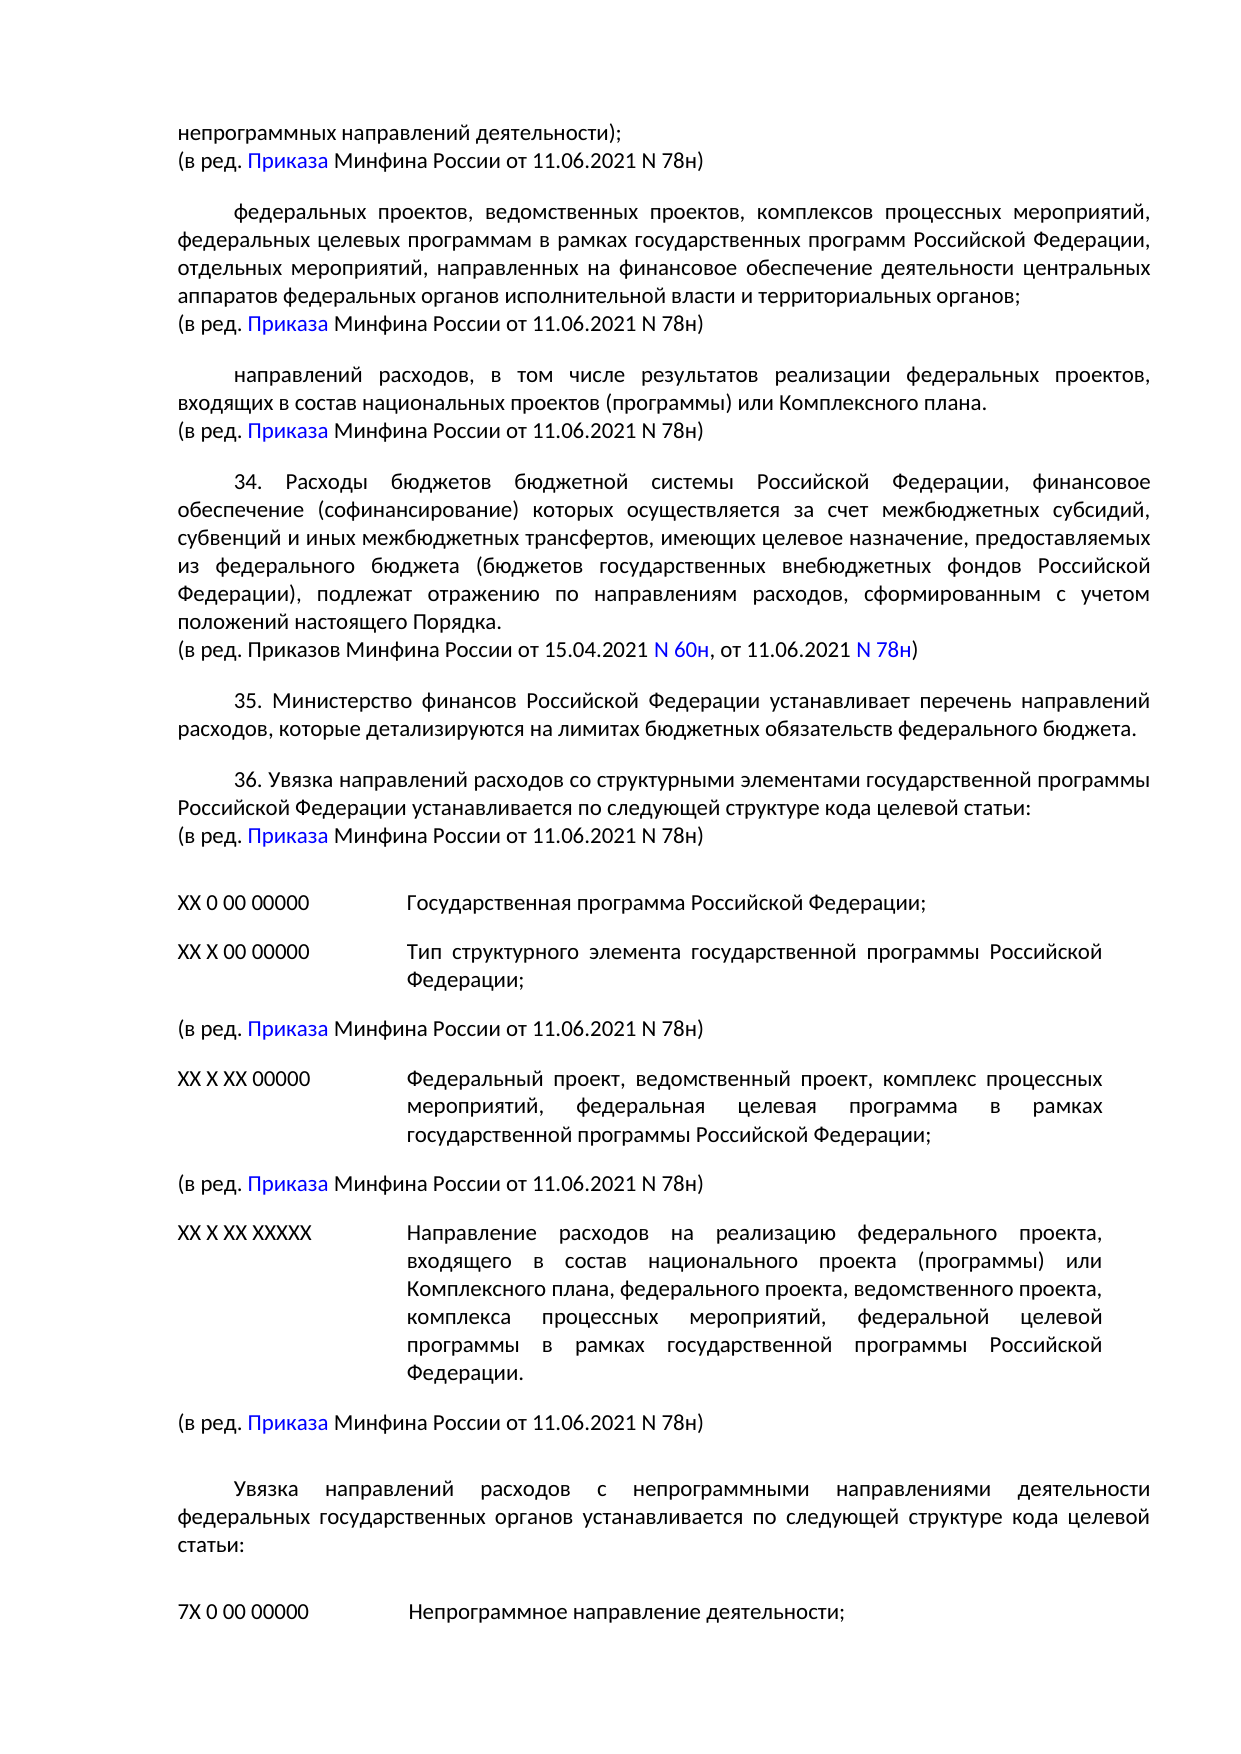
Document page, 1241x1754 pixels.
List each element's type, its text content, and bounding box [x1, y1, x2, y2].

table_header 7X 0 00 00000 [171, 1586, 402, 1636]
table_cell (в ред. Приказа Минфина России от 11.06.2021 N 78н) [171, 1004, 1110, 1053]
text (в ред. Приказа Минфина России от 11.06.2021 N 78н) [177, 309, 1152, 337]
text федеральных проектов, ведомственных проектов, комплексов процессных мероприятий, федеральных целевых программам в рамках государственных программ Российской Федерации, отдельных мероприятий, направленных на финансовое обеспечение деятельности центральных аппаратов федеральных органов исполнительной власти и территориальных органов; [177, 197, 1152, 309]
text 34. Расходы бюджетов бюджетной системы Российской Федерации, финансовое обеспечение (софинансирование) которых осуществляется за счет межбюджетных субсидий, субвенций и иных межбюджетных трансфертов, имеющих целевое назначение, предоставляемых из федерального бюджета (бюджетов государственных внебюджетных фондов Российской Федерации), подлежат отражению по направлениям расходов, сформированным с учетом положений настоящего Порядка. [177, 467, 1152, 635]
table_cell XX X XX XXXXX [171, 1208, 400, 1397]
text 35. Министерство финансов Российской Федерации устанавливает перечень направлений расходов, которые детализируются на лимитах бюджетных обязательств федерального бюджета. [177, 686, 1152, 742]
text (в ред. Приказов Минфина России от 15.04.2021 N 60н, от 11.06.2021 N 78н) [177, 635, 1152, 663]
text 36. Увязка направлений расходов со структурными элементами государственной программы Российской Федерации устанавливается по следующей структуре кода целевой статьи: [177, 765, 1152, 821]
table_header Непрограммное направление деятельности; [402, 1586, 1116, 1636]
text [177, 118, 1152, 146]
table_cell XX X XX 00000 [171, 1053, 400, 1158]
text (в ред. Приказа Минфина России от 11.06.2021 N 78н) [177, 821, 1152, 849]
table_cell (в ред. Приказа Минфина России от 11.06.2021 N 78н) [171, 1158, 1110, 1208]
table_cell XX X 00 00000 [171, 926, 400, 1004]
table_cell Тип структурного элемента государственной программы Российской Федерации; [400, 926, 1110, 1004]
text направлений расходов, в том числе результатов реализации федеральных проектов, входящих в состав национальных проектов (программы) или Комплексного плана. [177, 360, 1152, 416]
table_header XX 0 00 00000 [171, 877, 400, 926]
text Увязка направлений расходов с непрограммными направлениями деятельности федеральных государственных органов устанавливается по следующей структуре кода целевой статьи: [177, 1474, 1152, 1558]
table_cell (в ред. Приказа Минфина России от 11.06.2021 N 78н) [171, 1397, 1110, 1446]
text (в ред. Приказа Минфина России от 11.06.2021 N 78н) [177, 416, 1152, 444]
table_header Государственная программа Российской Федерации; [400, 877, 1110, 926]
text (в ред. Приказа Минфина России от 11.06.2021 N 78н) [177, 146, 1152, 174]
table_cell Направление расходов на реализацию федерального проекта, входящего в состав национального проекта (программы) или Комплексного плана, федерального проекта, ведомственного проекта, комплекса процессных мероприятий, федеральной целевой программы в рамках государственной программы Российской Федерации. [400, 1208, 1110, 1397]
table_cell Федеральный проект, ведомственный проект, комплекс процессных мероприятий, федеральная целевая программа в рамках государственной программы Российской Федерации; [400, 1053, 1110, 1158]
